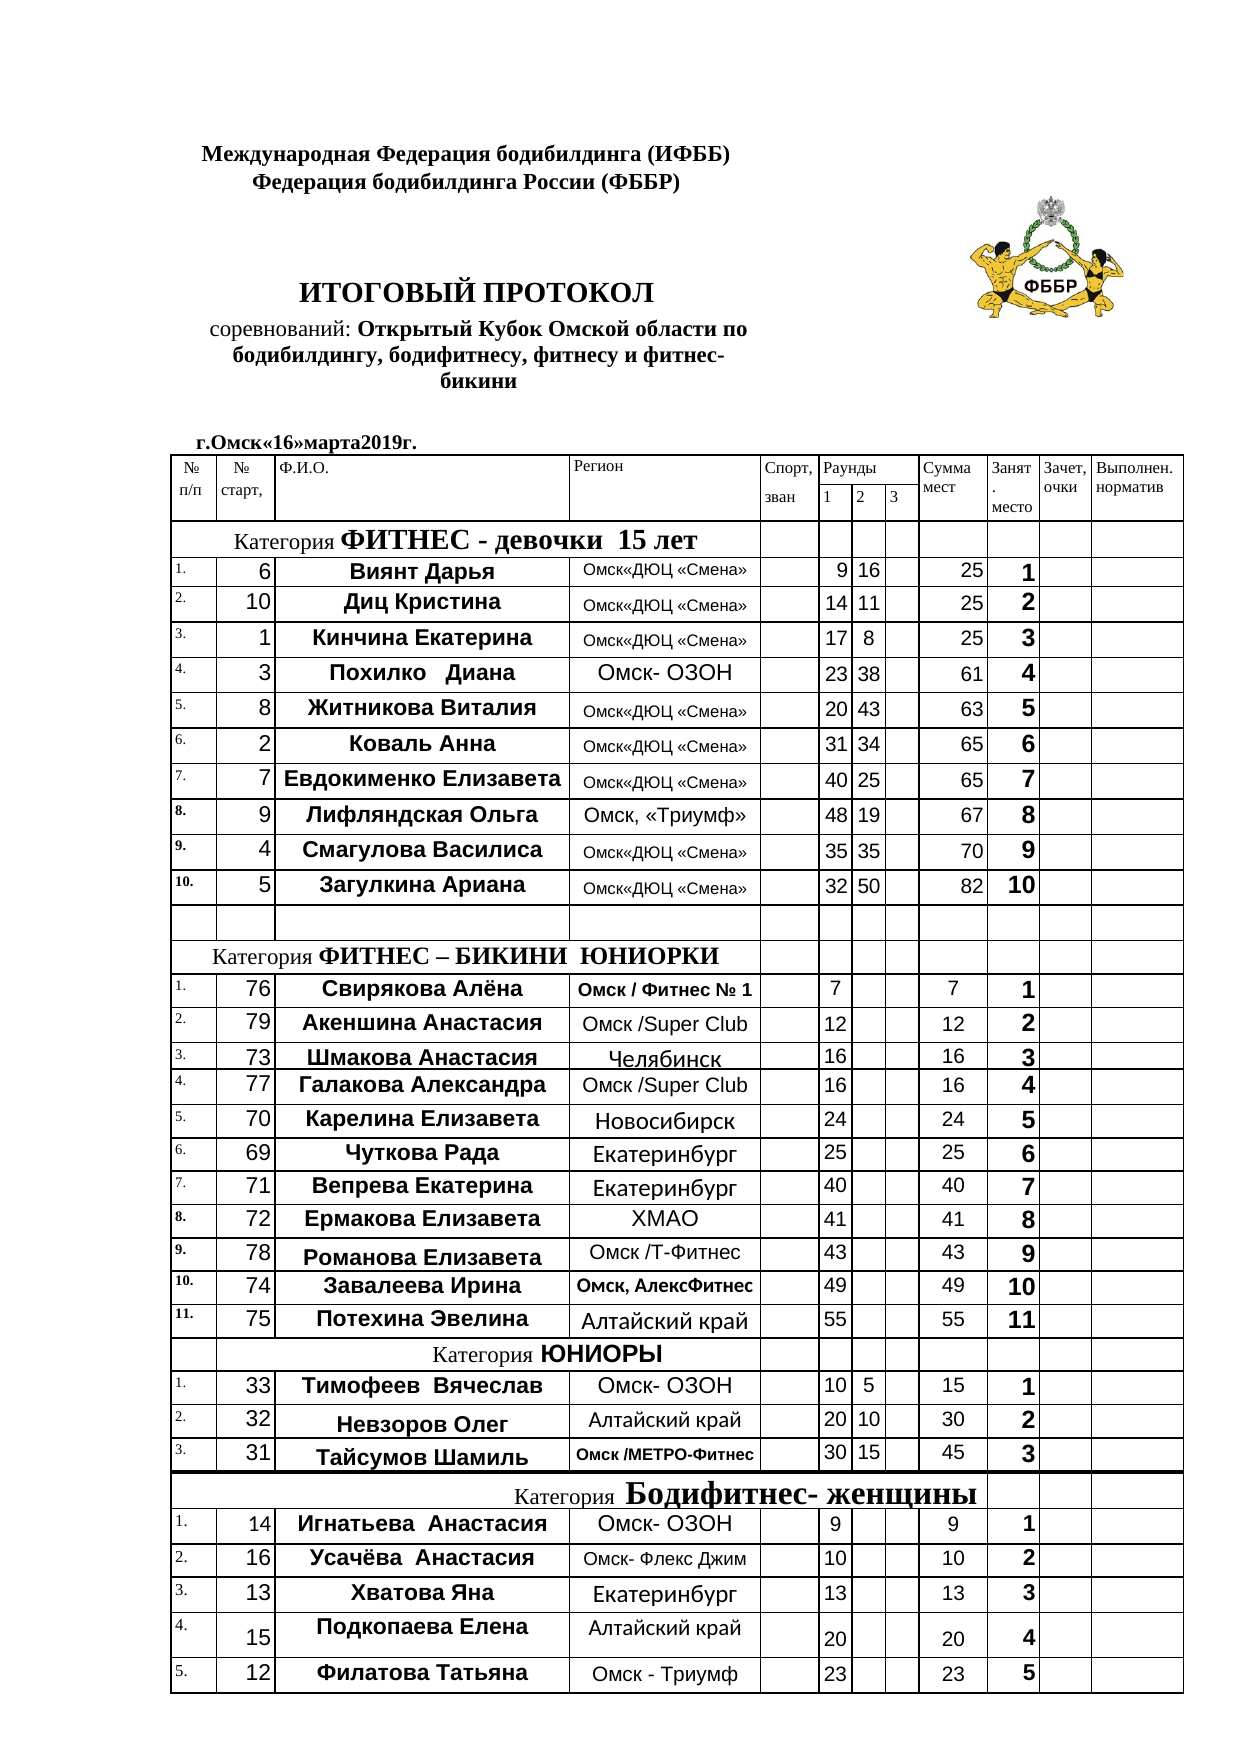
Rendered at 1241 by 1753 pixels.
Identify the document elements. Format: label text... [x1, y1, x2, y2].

table_cell [886, 1578, 918, 1612]
table_cell 12 [920, 1008, 987, 1042]
table_cell 16 [820, 1070, 851, 1104]
table_cell 11 [853, 587, 885, 621]
table_cell [1040, 1008, 1091, 1042]
table_cell [1040, 800, 1091, 833]
table_cell 23 [820, 658, 851, 692]
table_cell [1040, 1439, 1091, 1470]
table_cell Алтайский край [570, 1613, 760, 1657]
table_cell Шмакова Анастасия [276, 1043, 569, 1068]
table_cell 9 [988, 1239, 1039, 1270]
table_cell [172, 906, 216, 940]
table_cell 5 [988, 1105, 1039, 1137]
table_cell 3 [988, 623, 1039, 656]
table_cell 7 [988, 1172, 1039, 1204]
table_cell Кинчина Екатерина [276, 623, 569, 656]
table_cell [761, 871, 818, 904]
table_cell [276, 906, 569, 940]
table_cell [853, 1545, 885, 1576]
table_cell 43 [820, 1239, 851, 1270]
table_cell [886, 1439, 918, 1470]
table_cell 12 [820, 1008, 851, 1042]
table_cell 9 [820, 1509, 851, 1543]
table_cell 71 [217, 1172, 274, 1204]
table_cell 20 [820, 1613, 851, 1657]
table_cell Похилко Диана [276, 658, 569, 692]
table_cell [886, 1339, 918, 1370]
table_cell 1 [988, 975, 1039, 1006]
table_cell 34 [853, 729, 885, 763]
table_cell 8 [217, 693, 274, 727]
table_cell 15 [920, 1372, 987, 1404]
table_cell Омск«ДЮЦ «Смена» [570, 558, 760, 586]
table_cell 1. [172, 1509, 216, 1543]
table_cell [886, 1139, 918, 1170]
table_cell [1040, 587, 1091, 621]
table_cell 1. [172, 558, 216, 586]
table_cell 2 [988, 1405, 1039, 1437]
table_cell 16 [920, 1070, 987, 1104]
table_cell [761, 1070, 818, 1104]
table_cell Карелина Елизавета [276, 1105, 569, 1137]
table_cell 35 [853, 835, 885, 869]
table_cell Завалеева Ирина [276, 1272, 569, 1304]
table_cell [570, 906, 760, 940]
table_cell [820, 522, 851, 557]
table_cell 9. [172, 835, 216, 869]
table_cell [853, 1613, 885, 1657]
table_cell 10 [217, 587, 274, 621]
table_cell [1092, 871, 1183, 904]
table_cell 5 [853, 1372, 885, 1404]
table_cell [761, 1405, 818, 1437]
table_cell 72 [217, 1205, 274, 1237]
table_cell 5 [217, 871, 274, 904]
table_cell 1. [172, 1372, 216, 1404]
table_cell 9. [172, 1239, 216, 1270]
table_cell 70 [920, 835, 987, 869]
table_cell 61 [920, 658, 987, 692]
table_cell 49 [920, 1272, 987, 1304]
table_cell [853, 1658, 885, 1692]
table_cell [853, 1205, 885, 1237]
table_cell 2. [172, 1545, 216, 1576]
table_cell [886, 1272, 918, 1304]
table_cell 10. [172, 871, 216, 904]
table_cell [1040, 1613, 1091, 1657]
table_cell [886, 1070, 918, 1104]
table_cell 40 [920, 1172, 987, 1204]
table_header Категория Бодифитнес- женщины [172, 1474, 987, 1507]
table_cell [853, 1139, 885, 1170]
table_cell 30 [920, 1405, 987, 1437]
table_cell [761, 1372, 818, 1404]
table_cell [1040, 1578, 1091, 1612]
table_cell [1092, 1405, 1183, 1437]
table_cell Потехина Эвелина [276, 1305, 569, 1337]
table_cell Лифляндская Ольга [276, 800, 569, 833]
table_cell 40 [820, 1172, 851, 1204]
table_cell Омск«ДЮЦ «Смена» [570, 587, 760, 621]
table_cell Усачёва Анастасия [276, 1545, 569, 1576]
table_cell 7 [920, 975, 987, 1006]
table_cell 2. [172, 587, 216, 621]
table_cell [172, 1339, 216, 1370]
table_cell 73 [217, 1043, 274, 1068]
table_header № п/п [172, 456, 216, 520]
table_cell Челябинск [570, 1043, 760, 1068]
table_cell [886, 764, 918, 798]
table_cell 20 [920, 1613, 987, 1657]
table_cell 6. [172, 729, 216, 763]
table_cell Тимофеев Вячеслав [276, 1372, 569, 1404]
table_cell Омск«ДЮЦ «Смена» [570, 764, 760, 798]
table_cell [1040, 1070, 1091, 1104]
table_cell [761, 800, 818, 833]
table_cell 16 [217, 1545, 274, 1576]
table_cell 2 [853, 485, 885, 520]
table_cell 3. [172, 1043, 216, 1068]
table_cell [853, 906, 885, 940]
table_header Занят. место [988, 456, 1039, 520]
table_header Раунды [820, 456, 918, 483]
table_cell [1092, 835, 1183, 869]
table_cell Екатеринбург [570, 1578, 760, 1612]
table_cell 16 [853, 558, 885, 586]
table_cell 1 [217, 623, 274, 656]
table_cell 10 [820, 1545, 851, 1576]
table_cell [1040, 623, 1091, 656]
table_cell [1092, 1613, 1183, 1657]
table_cell [1092, 975, 1183, 1006]
text г.Омск«16»марта2019г. [196, 430, 761, 454]
table_cell [1092, 1305, 1183, 1337]
table_cell 1 [820, 485, 851, 520]
table_cell 4. [172, 1070, 216, 1104]
table_cell [1092, 558, 1183, 586]
table_cell Омск /МЕТРО-Фитнес [570, 1439, 760, 1470]
table_cell 69 [217, 1139, 274, 1170]
table_cell [761, 1008, 818, 1042]
table_cell [886, 558, 918, 586]
table_cell Омск- ОЗОН [570, 1509, 760, 1543]
table_cell [853, 1272, 885, 1304]
table_cell [1040, 835, 1091, 869]
table_cell [761, 835, 818, 869]
table_cell [886, 1008, 918, 1042]
table_cell 25 [920, 623, 987, 656]
table_cell Омск - Триумф [570, 1658, 760, 1692]
table_cell [920, 522, 987, 557]
table_cell Коваль Анна [276, 729, 569, 763]
table_cell 79 [217, 1008, 274, 1042]
table_cell [853, 1105, 885, 1137]
table_header [1092, 1474, 1183, 1507]
table_cell [1092, 729, 1183, 763]
table_cell Вепрева Екатерина [276, 1172, 569, 1204]
table_cell [1040, 1372, 1091, 1404]
table_cell 6 [217, 558, 274, 586]
table_cell [886, 693, 918, 727]
table_cell 1 [988, 558, 1039, 586]
table_cell Виянт Дарья [276, 558, 569, 586]
table_cell 2. [172, 1405, 216, 1437]
table_cell 35 [820, 835, 851, 869]
table_cell Алтайский край [570, 1405, 760, 1437]
table_cell [886, 871, 918, 904]
table_cell [853, 1043, 885, 1068]
table_cell 8 [853, 623, 885, 656]
table_cell [761, 1105, 818, 1137]
table_cell [1092, 941, 1183, 973]
table_cell [1040, 729, 1091, 763]
table_cell Алтайский край [570, 1305, 760, 1337]
table_cell [853, 1339, 885, 1370]
table_cell [1092, 623, 1183, 656]
table_cell 23 [920, 1658, 987, 1692]
table_cell 65 [920, 764, 987, 798]
table_cell [761, 1658, 818, 1692]
table_cell [1040, 522, 1091, 557]
table_cell [988, 941, 1039, 973]
table_cell [1040, 1043, 1091, 1068]
table_cell Омск«ДЮЦ «Смена» [570, 693, 760, 727]
table_header Регион [570, 456, 760, 520]
table_cell [886, 941, 918, 973]
table_header Выполнен. норматив [1092, 456, 1183, 520]
table_cell 20 [820, 1405, 851, 1437]
table_cell [1092, 658, 1183, 692]
table_cell [1040, 1172, 1091, 1204]
table_cell [1092, 1008, 1183, 1042]
table_cell [920, 941, 987, 973]
table_cell 2 [217, 729, 274, 763]
table_cell 14 [217, 1509, 274, 1543]
table_cell [886, 1043, 918, 1068]
table_cell [761, 1545, 818, 1576]
table_cell [886, 522, 918, 557]
table_cell 17 [820, 623, 851, 656]
table_cell 50 [853, 871, 885, 904]
table_cell [886, 1613, 918, 1657]
table_cell [761, 906, 818, 940]
table_cell 38 [853, 658, 885, 692]
table_cell [853, 941, 885, 973]
table_cell [1092, 1509, 1183, 1543]
table_cell [853, 1070, 885, 1104]
table_cell 55 [920, 1305, 987, 1337]
table_cell [886, 729, 918, 763]
table_cell [1092, 1578, 1183, 1612]
table_cell [886, 1509, 918, 1543]
text ИТОГОВЫЙ ПРОТОКОЛ [192, 275, 761, 308]
table_cell Галакова Александра [276, 1070, 569, 1104]
table_cell 2 [988, 1008, 1039, 1042]
table_cell [886, 800, 918, 833]
table_cell 14 [820, 587, 851, 621]
table_cell ХМАО [570, 1205, 760, 1237]
table_cell [1040, 1239, 1091, 1270]
table_cell [988, 1339, 1039, 1370]
table_cell Омск / Фитнес № 1 [570, 975, 760, 1006]
table_cell 24 [820, 1105, 851, 1137]
table_cell [761, 975, 818, 1006]
table_cell 6 [988, 1139, 1039, 1170]
table_header Спорт, [761, 456, 818, 483]
table_cell [820, 1339, 851, 1370]
table_cell [886, 623, 918, 656]
table_cell 4 [988, 1613, 1039, 1657]
table_cell [853, 1172, 885, 1204]
table_cell 33 [217, 1372, 274, 1404]
table_cell Подкопаева Елена [276, 1613, 569, 1657]
table_cell 13 [920, 1578, 987, 1612]
table_cell 55 [820, 1305, 851, 1337]
table_cell [1040, 906, 1091, 940]
table_cell [886, 587, 918, 621]
table_cell [761, 941, 818, 973]
table_cell [1040, 1305, 1091, 1337]
table_cell [1040, 1545, 1091, 1576]
table_cell [1092, 1043, 1183, 1068]
table_cell [886, 1545, 918, 1576]
table_cell 7 [988, 764, 1039, 798]
table_cell [853, 1305, 885, 1337]
table_cell Омск /Super Сlub [570, 1008, 760, 1042]
table_cell [886, 1172, 918, 1204]
table_cell [761, 1439, 818, 1470]
picture [970, 196, 1124, 318]
table_cell 20 [820, 693, 851, 727]
table_cell 41 [920, 1205, 987, 1237]
table_cell 5. [172, 1105, 216, 1137]
table_cell [853, 522, 885, 557]
table_cell 31 [217, 1439, 274, 1470]
table_header Зачет, очки [1040, 456, 1091, 520]
table_cell [1040, 975, 1091, 1006]
table_cell Омск«ДЮЦ «Смена» [570, 623, 760, 656]
table_cell Невзоров Олег [276, 1405, 569, 1437]
table_cell [761, 1509, 818, 1543]
table_cell 25 [920, 558, 987, 586]
table_cell [1040, 871, 1091, 904]
table_header Ф.И.О. [276, 456, 569, 520]
table_cell [886, 835, 918, 869]
table_cell 43 [853, 693, 885, 727]
table_cell [1092, 1139, 1183, 1170]
table_cell 3 [988, 1043, 1039, 1068]
table_cell 11 [988, 1305, 1039, 1337]
table_cell Омск«ДЮЦ «Смена» [570, 871, 760, 904]
table_cell 4 [217, 835, 274, 869]
table_cell [761, 693, 818, 727]
table_cell [1092, 1545, 1183, 1576]
table_cell 25 [920, 1139, 987, 1170]
table_cell 1 [988, 1509, 1039, 1543]
table_cell [1092, 693, 1183, 727]
table_cell Омск, «Триумф» [570, 800, 760, 833]
table_cell [886, 1305, 918, 1337]
table_cell 40 [820, 764, 851, 798]
table_cell 3. [172, 1578, 216, 1612]
table_cell [820, 941, 851, 973]
table_cell [1092, 1239, 1183, 1270]
table_cell [886, 1372, 918, 1404]
table_cell 25 [820, 1139, 851, 1170]
table_cell [886, 1658, 918, 1692]
table_cell [1092, 522, 1183, 557]
table_cell 32 [217, 1405, 274, 1437]
table_cell 4. [172, 658, 216, 692]
table_cell Диц Кристина [276, 587, 569, 621]
table_cell 31 [820, 729, 851, 763]
table_cell Категория ЮНИОРЫ [217, 1339, 760, 1370]
table_cell 70 [217, 1105, 274, 1137]
table_cell [1092, 1070, 1183, 1104]
table_cell [1092, 800, 1183, 833]
table_cell [886, 1405, 918, 1437]
table_cell [1092, 1339, 1183, 1370]
table_cell [1092, 587, 1183, 621]
table_cell Екатеринбург [570, 1172, 760, 1204]
table_cell 1 [988, 1372, 1039, 1404]
table_cell [886, 1205, 918, 1237]
table_cell 45 [920, 1439, 987, 1470]
table_cell 10 [920, 1545, 987, 1576]
table_cell [853, 975, 885, 1006]
table_cell Категория ФИТНЕС - девочки 15 лет [172, 522, 760, 557]
table_cell [886, 1239, 918, 1270]
table_cell 32 [820, 871, 851, 904]
table_cell Омск- ОЗОН [570, 658, 760, 692]
table_cell Омск, АлексФитнес [570, 1272, 760, 1304]
table_cell 10 [988, 1272, 1039, 1304]
table_cell [1092, 764, 1183, 798]
table_cell [1040, 558, 1091, 586]
table_cell Евдокименко Елизавета [276, 764, 569, 798]
table_cell 8. [172, 800, 216, 833]
table_cell Загулкина Ариана [276, 871, 569, 904]
table_cell 16 [820, 1043, 851, 1068]
table_cell 16 [920, 1043, 987, 1068]
table_cell 77 [217, 1070, 274, 1104]
table_cell 7. [172, 764, 216, 798]
table_cell 9 [820, 558, 851, 586]
table_cell Смагулова Василиса [276, 835, 569, 869]
table_cell [1040, 1658, 1091, 1692]
table_cell [761, 1172, 818, 1204]
table_cell [1040, 658, 1091, 692]
table_header № старт, [217, 456, 274, 520]
table_cell [1092, 1272, 1183, 1304]
table_cell 5. [172, 693, 216, 727]
table_header Сумма мест [920, 456, 987, 520]
table_cell [761, 729, 818, 763]
table_cell 5. [172, 1658, 216, 1692]
table_cell [1040, 1272, 1091, 1304]
table_cell 8 [988, 800, 1039, 833]
table_cell Новосибирск [570, 1105, 760, 1137]
table_cell 9 [217, 800, 274, 833]
table_cell 78 [217, 1239, 274, 1270]
table_cell Игнатьева Анастасия [276, 1509, 569, 1543]
table_cell [761, 1043, 818, 1068]
text Международная Федерация бодибилдинга (ИФББ) Федерация бодибилдинга России (ФББР) [171, 139, 761, 194]
table_cell [1092, 1439, 1183, 1470]
table_cell 11. [172, 1305, 216, 1337]
table_cell 25 [920, 587, 987, 621]
table_cell 25 [853, 764, 885, 798]
table_cell 63 [920, 693, 987, 727]
table_cell 7. [172, 1172, 216, 1204]
table_cell Екатеринбург [570, 1139, 760, 1170]
table_cell 15 [217, 1613, 274, 1657]
table_cell 82 [920, 871, 987, 904]
table_header [988, 1474, 1039, 1507]
table_cell [1092, 906, 1183, 940]
table_cell 49 [820, 1272, 851, 1304]
table_cell [761, 1613, 818, 1657]
table_cell Свирякова Алёна [276, 975, 569, 1006]
table_cell 3. [172, 1439, 216, 1470]
table_cell [1092, 1105, 1183, 1137]
table_cell 74 [217, 1272, 274, 1304]
table_cell Чуткова Рада [276, 1139, 569, 1170]
table_cell [988, 906, 1039, 940]
table_cell 6 [988, 729, 1039, 763]
table_cell 30 [820, 1439, 851, 1470]
table_cell [920, 1339, 987, 1370]
table_cell Омск /Т-Фитнес [570, 1239, 760, 1270]
table_cell Омск- ОЗОН [570, 1372, 760, 1404]
table_cell [820, 906, 851, 940]
table_cell Омск /Super Сlub [570, 1070, 760, 1104]
table_cell [761, 1272, 818, 1304]
table_cell [1092, 1172, 1183, 1204]
table_cell Омск- Флекс Джим [570, 1545, 760, 1576]
table_cell 10 [853, 1405, 885, 1437]
table_cell 12 [217, 1658, 274, 1692]
table_cell [1092, 1205, 1183, 1237]
table_cell [217, 906, 274, 940]
table_cell 9 [988, 835, 1039, 869]
table_cell Житникова Виталия [276, 693, 569, 727]
table_cell [1040, 693, 1091, 727]
table_cell 3 [217, 658, 274, 692]
table_cell 23 [820, 1658, 851, 1692]
table_cell [761, 623, 818, 656]
table_cell [988, 522, 1039, 557]
table_cell Хватова Яна [276, 1578, 569, 1612]
table_cell [1040, 1509, 1091, 1543]
table_cell [1092, 1372, 1183, 1404]
table_cell 7 [820, 975, 851, 1006]
table_cell 76 [217, 975, 274, 1006]
table_cell 75 [217, 1305, 274, 1337]
table_cell [886, 658, 918, 692]
table_header [1040, 1474, 1091, 1507]
table_cell 65 [920, 729, 987, 763]
table_cell 67 [920, 800, 987, 833]
table_cell 2 [988, 1545, 1039, 1576]
table_cell 15 [853, 1439, 885, 1470]
table_cell Филатова Татьяна [276, 1658, 569, 1692]
table_cell 9 [920, 1509, 987, 1543]
table_cell 3 [988, 1578, 1039, 1612]
table_cell 3 [988, 1439, 1039, 1470]
table_cell [761, 1239, 818, 1270]
table_cell 24 [920, 1105, 987, 1137]
table_cell [853, 1578, 885, 1612]
table_cell [1040, 1139, 1091, 1170]
table_cell Омск«ДЮЦ «Смена» [570, 729, 760, 763]
table_cell [1092, 1658, 1183, 1692]
table_cell [761, 1139, 818, 1170]
table_cell 8 [988, 1205, 1039, 1237]
table_cell 19 [853, 800, 885, 833]
table_cell 4 [988, 1070, 1039, 1104]
table_cell 2. [172, 1008, 216, 1042]
table_cell 7 [217, 764, 274, 798]
table_cell 2 [988, 587, 1039, 621]
table_cell 48 [820, 800, 851, 833]
table_cell 41 [820, 1205, 851, 1237]
table_cell [1040, 1205, 1091, 1237]
table_cell [920, 906, 987, 940]
table_cell [761, 558, 818, 586]
table_cell зван [761, 484, 818, 520]
table_cell [853, 1008, 885, 1042]
table_cell [1040, 941, 1091, 973]
table_cell [1040, 1339, 1091, 1370]
table_cell 1. [172, 975, 216, 1006]
table_cell 43 [920, 1239, 987, 1270]
table_cell [1040, 1405, 1091, 1437]
table_cell [761, 764, 818, 798]
table_cell [761, 522, 818, 557]
table_cell [886, 906, 918, 940]
table_cell [761, 1305, 818, 1337]
table_cell Романова Елизавета [276, 1239, 569, 1270]
text соревнований: Открытый Кубок Омской области по бодибилдингу, бодифитнесу, фитнесу и фитнес-бикини [196, 315, 761, 394]
table_cell Ермакова Елизавета [276, 1205, 569, 1237]
table_cell Акеншина Анастасия [276, 1008, 569, 1042]
table_cell [853, 1509, 885, 1543]
table_cell 4 [988, 658, 1039, 692]
table_cell 8. [172, 1205, 216, 1237]
table_cell [853, 1239, 885, 1270]
table_cell Категория ФИТНЕС – БИКИНИ ЮНИОРКИ [172, 941, 760, 973]
table_cell 3. [172, 623, 216, 656]
table_cell [886, 975, 918, 1006]
table_cell [761, 1578, 818, 1612]
table_cell [886, 1105, 918, 1137]
table_cell Омск«ДЮЦ «Смена» [570, 835, 760, 869]
table_cell 6. [172, 1139, 216, 1170]
table_cell [761, 658, 818, 692]
table_cell 5 [988, 1658, 1039, 1692]
table_cell Тайсумов Шамиль [276, 1439, 569, 1470]
table_cell 10. [172, 1272, 216, 1304]
table_cell 10 [988, 871, 1039, 904]
table_cell [761, 587, 818, 621]
table_cell [1040, 764, 1091, 798]
table_cell 13 [217, 1578, 274, 1612]
table_cell 4. [172, 1613, 216, 1657]
table_cell 5 [988, 693, 1039, 727]
table_cell 10 [820, 1372, 851, 1404]
table_cell 3 [886, 485, 918, 520]
table_cell 13 [820, 1578, 851, 1612]
table_cell [1040, 1105, 1091, 1137]
table_cell [761, 1339, 818, 1370]
table_cell [761, 1205, 818, 1237]
